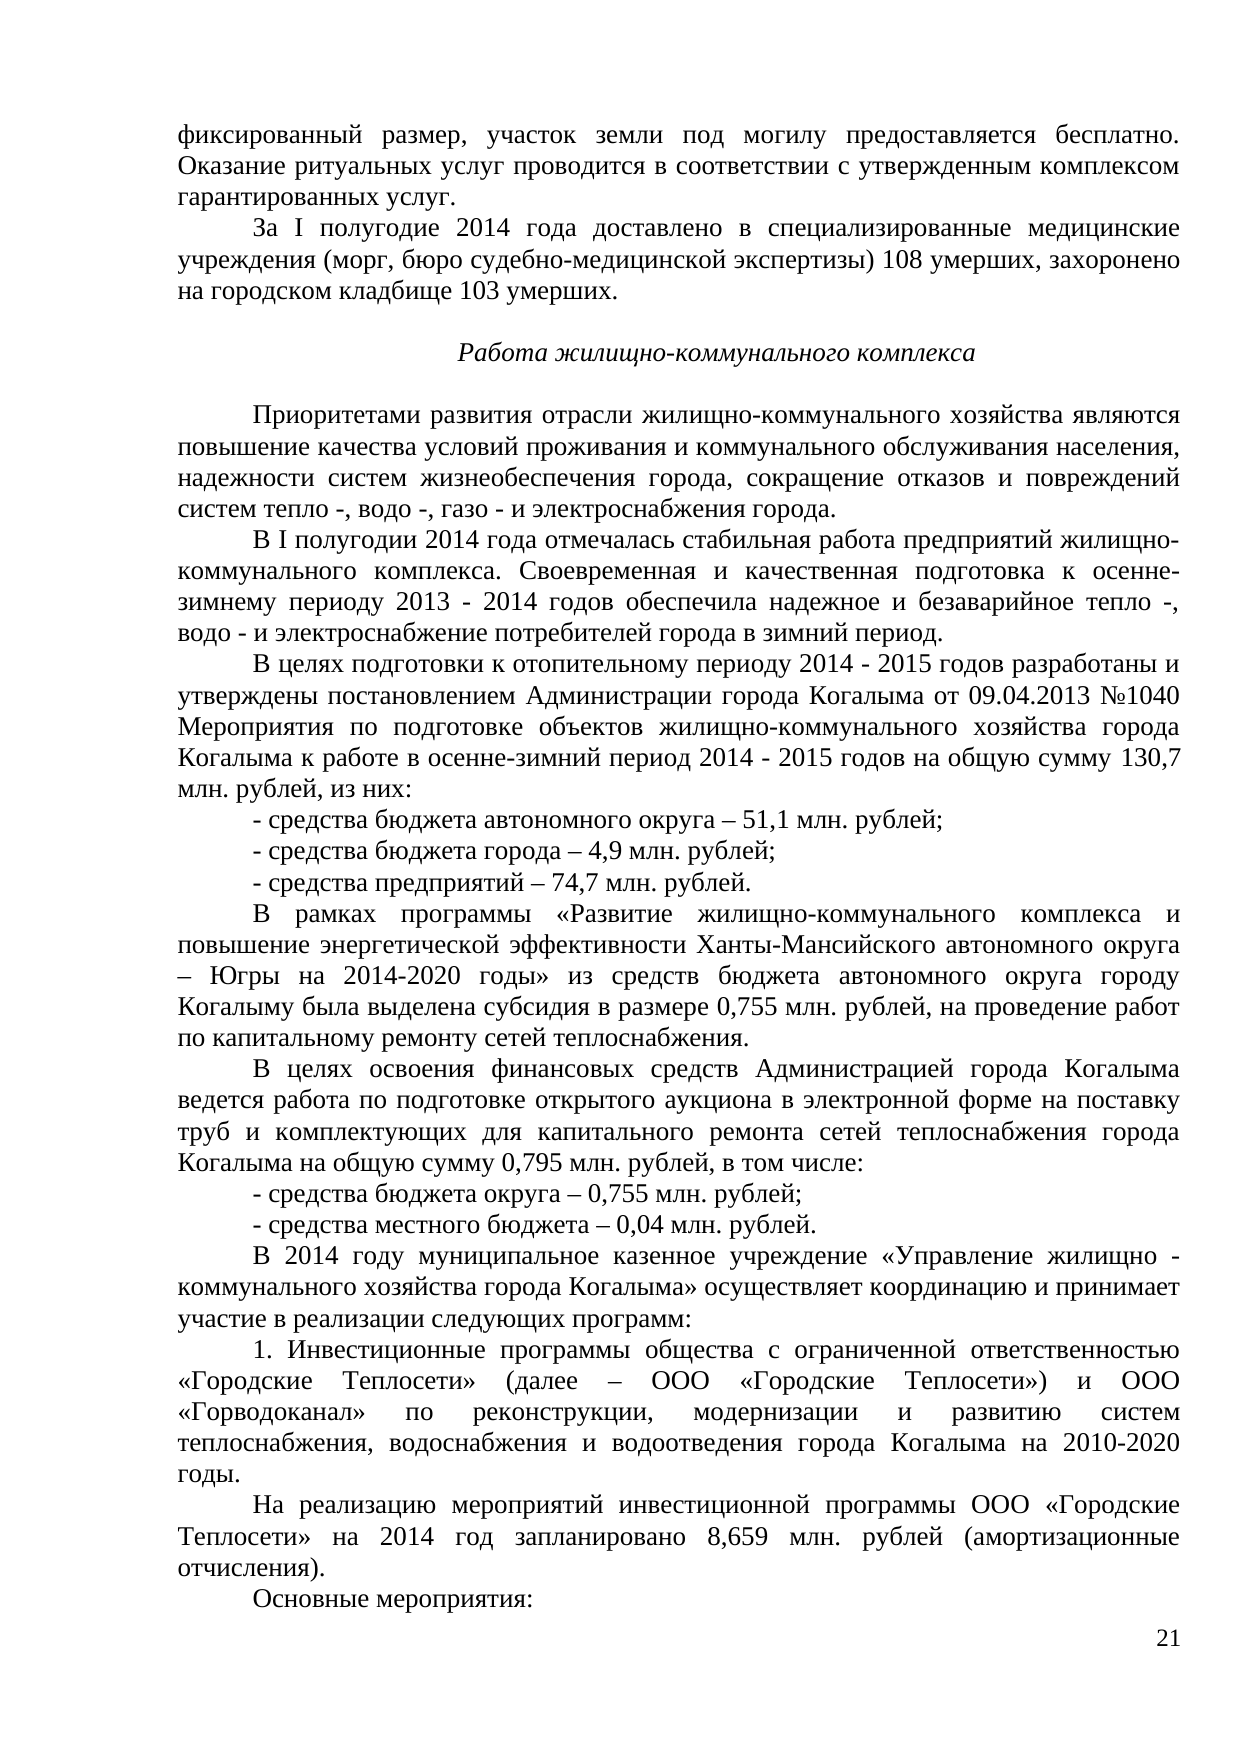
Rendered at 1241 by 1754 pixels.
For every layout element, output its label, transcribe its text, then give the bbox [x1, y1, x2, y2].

text В 2014 году муниципальное казенное учреждение «Управление жилищно - коммунального хозяйства города Когалыма» осуществляет координацию и принимает участие в реализации следующих программ: [177, 1239, 1181, 1333]
text В рамках программы «Развитие жилищно-коммунального комплекса и повышение энергетической эффективности Ханты-Мансийского автономного округа – Югры на 2014-2020 годы» из средств бюджета автономного округа городу Когалыму была выделена субсидия в размере 0,755 млн. рублей, на проведение работ по капитальному ремонту сетей теплоснабжения. [177, 897, 1181, 1052]
text Основные мероприятия: [177, 1582, 1181, 1613]
text - средства бюджета автономного округа – 51,1 млн. рублей; [177, 803, 1181, 834]
text В целях подготовки к отопительному периоду 2014 - 2015 годов разработаны и утверждены постановлением Администрации города Когалыма от 09.04.2013 №1040 Мероприятия по подготовке объектов жилищно-коммунального хозяйства города Когалыма к работе в осенне-зимний период 2014 - 2015 годов на общую сумму 130,7 млн. рублей, из них: [177, 648, 1181, 803]
text - средства бюджета округа – 0,755 млн. рублей; [177, 1177, 1181, 1208]
text В I полугодии 2014 года отмечалась стабильная работа предприятий жилищно-коммунального комплекса. Своевременная и качественная подготовка к осенне-зимнему периоду 2013 - 2014 годов обеспечила надежное и безаварийное тепло -, водо - и электроснабжение потребителей города в зимний период. [177, 523, 1181, 648]
text В целях освоения финансовых средств Администрацией города Когалыма ведется работа по подготовке открытого аукциона в электронной форме на поставку труб и комплектующих для капитального ремонта сетей теплоснабжения города Когалыма на общую сумму 0,795 млн. рублей, в том числе: [177, 1052, 1181, 1177]
text За I полугодие 2014 года доставлено в специализированные медицинские учреждения (морг, бюро судебно-медицинской экспертизы) 108 умерших, захоронено на городском кладбище 103 умерших. [177, 212, 1181, 305]
text Работа жилищно-коммунального комплекса [177, 336, 1181, 367]
text - средства местного бюджета – 0,04 млн. рублей. [177, 1208, 1181, 1239]
text 1. Инвестиционные программы общества с ограниченной ответственностью «Городские Теплосети» (далее – ООО «Городские Теплосети») и ООО «Горводоканал» по реконструкции, модернизации и развитию систем теплоснабжения, водоснабжения и водоотведения города Когалыма на 2010-2020 годы. [177, 1333, 1181, 1488]
text - средства предприятий – 74,7 млн. рублей. [177, 866, 1181, 897]
text На реализацию мероприятий инвестиционной программы ООО «Городские Теплосети» на 2014 год запланировано 8,659 млн. рублей (амортизационные отчисления). [177, 1488, 1181, 1582]
text - средства бюджета города – 4,9 млн. рублей; [177, 834, 1181, 866]
text Приоритетами развития отрасли жилищно-коммунального хозяйства являются повышение качества условий проживания и коммунального обслуживания населения, надежности систем жизнеобеспечения города, сокращение отказов и повреждений систем тепло -, водо -, газо - и электроснабжения города. [177, 398, 1181, 523]
